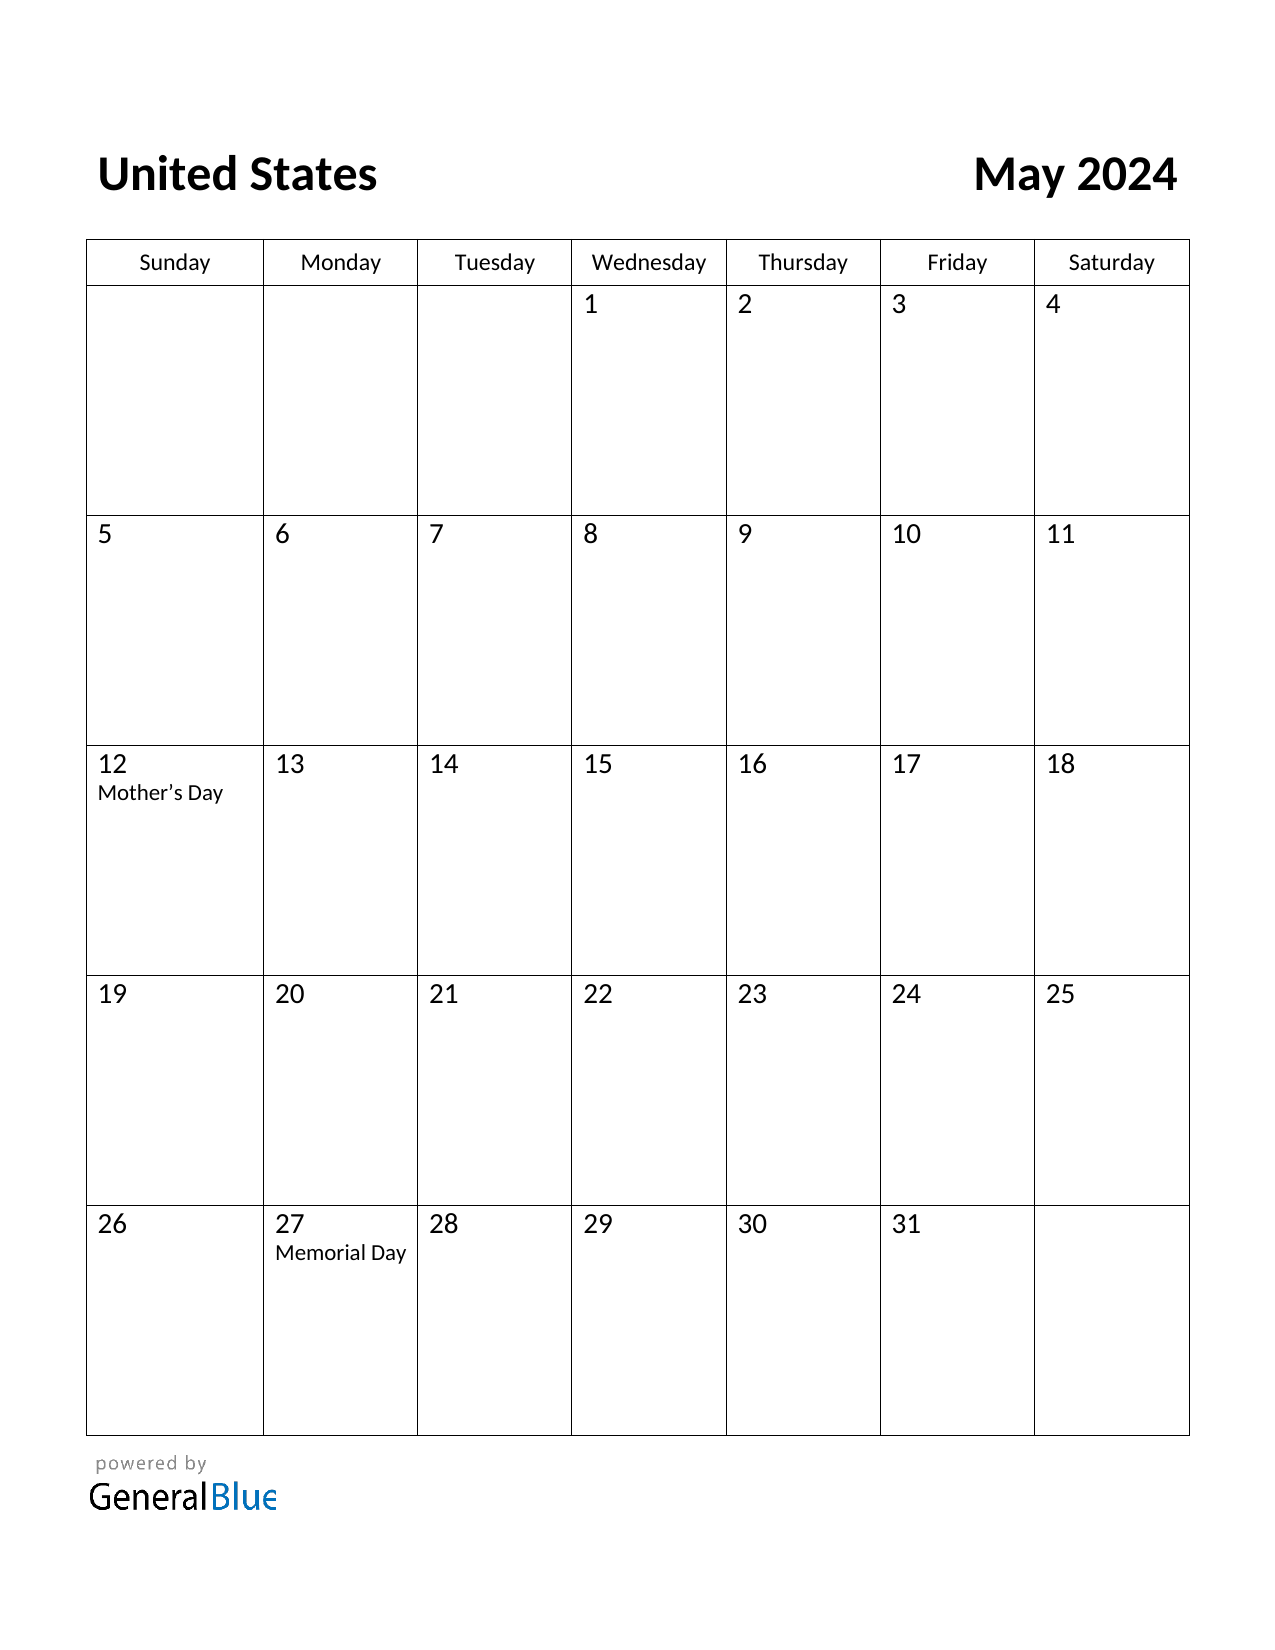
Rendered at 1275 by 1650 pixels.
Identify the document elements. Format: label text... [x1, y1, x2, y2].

table_cell [418, 318, 571, 514]
table_cell [881, 778, 1034, 974]
table_cell 31 [881, 1206, 1034, 1238]
table_cell [572, 318, 726, 514]
table_cell Monday [264, 240, 417, 284]
table_cell Memorial Day [264, 1238, 417, 1434]
table_cell 24 [881, 976, 1034, 1008]
table_cell [572, 1238, 726, 1434]
table_cell [881, 1008, 1034, 1204]
table_cell [727, 778, 880, 974]
table_cell 28 [418, 1206, 571, 1238]
table_cell 22 [572, 976, 726, 1008]
table_cell [727, 548, 880, 744]
table_cell 14 [418, 746, 571, 778]
table_cell [87, 318, 263, 514]
table_cell [264, 1008, 417, 1204]
table_cell [87, 286, 263, 318]
table_cell 25 [1035, 976, 1189, 1008]
table_cell [1035, 1206, 1189, 1238]
table_cell 20 [264, 976, 417, 1008]
table_cell Saturday [1035, 240, 1189, 284]
table_cell 5 [87, 516, 263, 548]
table_cell [572, 1008, 726, 1204]
table_header May 2024 [572, 105, 1189, 239]
table_cell 29 [572, 1206, 726, 1238]
table_cell Thursday [727, 240, 880, 284]
table_cell [881, 1238, 1034, 1434]
table_cell 8 [572, 516, 726, 548]
table_cell Friday [881, 240, 1034, 284]
table_cell 27 [264, 1206, 417, 1238]
table_header United States [86, 105, 572, 239]
table_cell 21 [418, 976, 571, 1008]
table_cell [727, 1238, 880, 1434]
table_cell [418, 778, 571, 974]
table_cell [1035, 318, 1189, 514]
table_cell 19 [87, 976, 263, 1008]
table_cell 10 [881, 516, 1034, 548]
table_cell 3 [881, 286, 1034, 318]
table_cell Mother’s Day [87, 778, 263, 974]
table_cell 4 [1035, 286, 1189, 318]
table_cell [727, 318, 880, 514]
table_cell [1035, 548, 1189, 744]
table_cell 15 [572, 746, 726, 778]
table_cell [87, 1008, 263, 1204]
table_cell [86, 1436, 1189, 1534]
table_cell [418, 286, 571, 318]
table_cell 18 [1035, 746, 1189, 778]
picture [88, 1452, 276, 1515]
table_cell 7 [418, 516, 571, 548]
table_cell [264, 286, 417, 318]
table_cell Sunday [87, 240, 263, 284]
table_cell 9 [727, 516, 880, 548]
table_cell 6 [264, 516, 417, 548]
table_cell [572, 548, 726, 744]
table_cell [418, 548, 571, 744]
table_cell 13 [264, 746, 417, 778]
table_cell Wednesday [572, 240, 726, 284]
table_cell 11 [1035, 516, 1189, 548]
table_cell Tuesday [418, 240, 571, 284]
table_cell 2 [727, 286, 880, 318]
table_cell 17 [881, 746, 1034, 778]
table_cell [264, 318, 417, 514]
table_cell [572, 778, 726, 974]
table_cell [418, 1008, 571, 1204]
table_cell 26 [87, 1206, 263, 1238]
table_cell [1035, 1238, 1189, 1434]
table_cell 16 [727, 746, 880, 778]
table_cell [87, 548, 263, 744]
table_cell [881, 548, 1034, 744]
table_cell [1035, 778, 1189, 974]
table_cell 1 [572, 286, 726, 318]
table_cell 12 [87, 746, 263, 778]
table_cell [264, 548, 417, 744]
table_cell [1035, 1008, 1189, 1204]
table_cell [264, 778, 417, 974]
table_cell 23 [727, 976, 880, 1008]
table_cell 30 [727, 1206, 880, 1238]
table_cell [727, 1008, 880, 1204]
table_cell [418, 1238, 571, 1434]
table_cell [881, 318, 1034, 514]
table_cell [87, 1238, 263, 1434]
